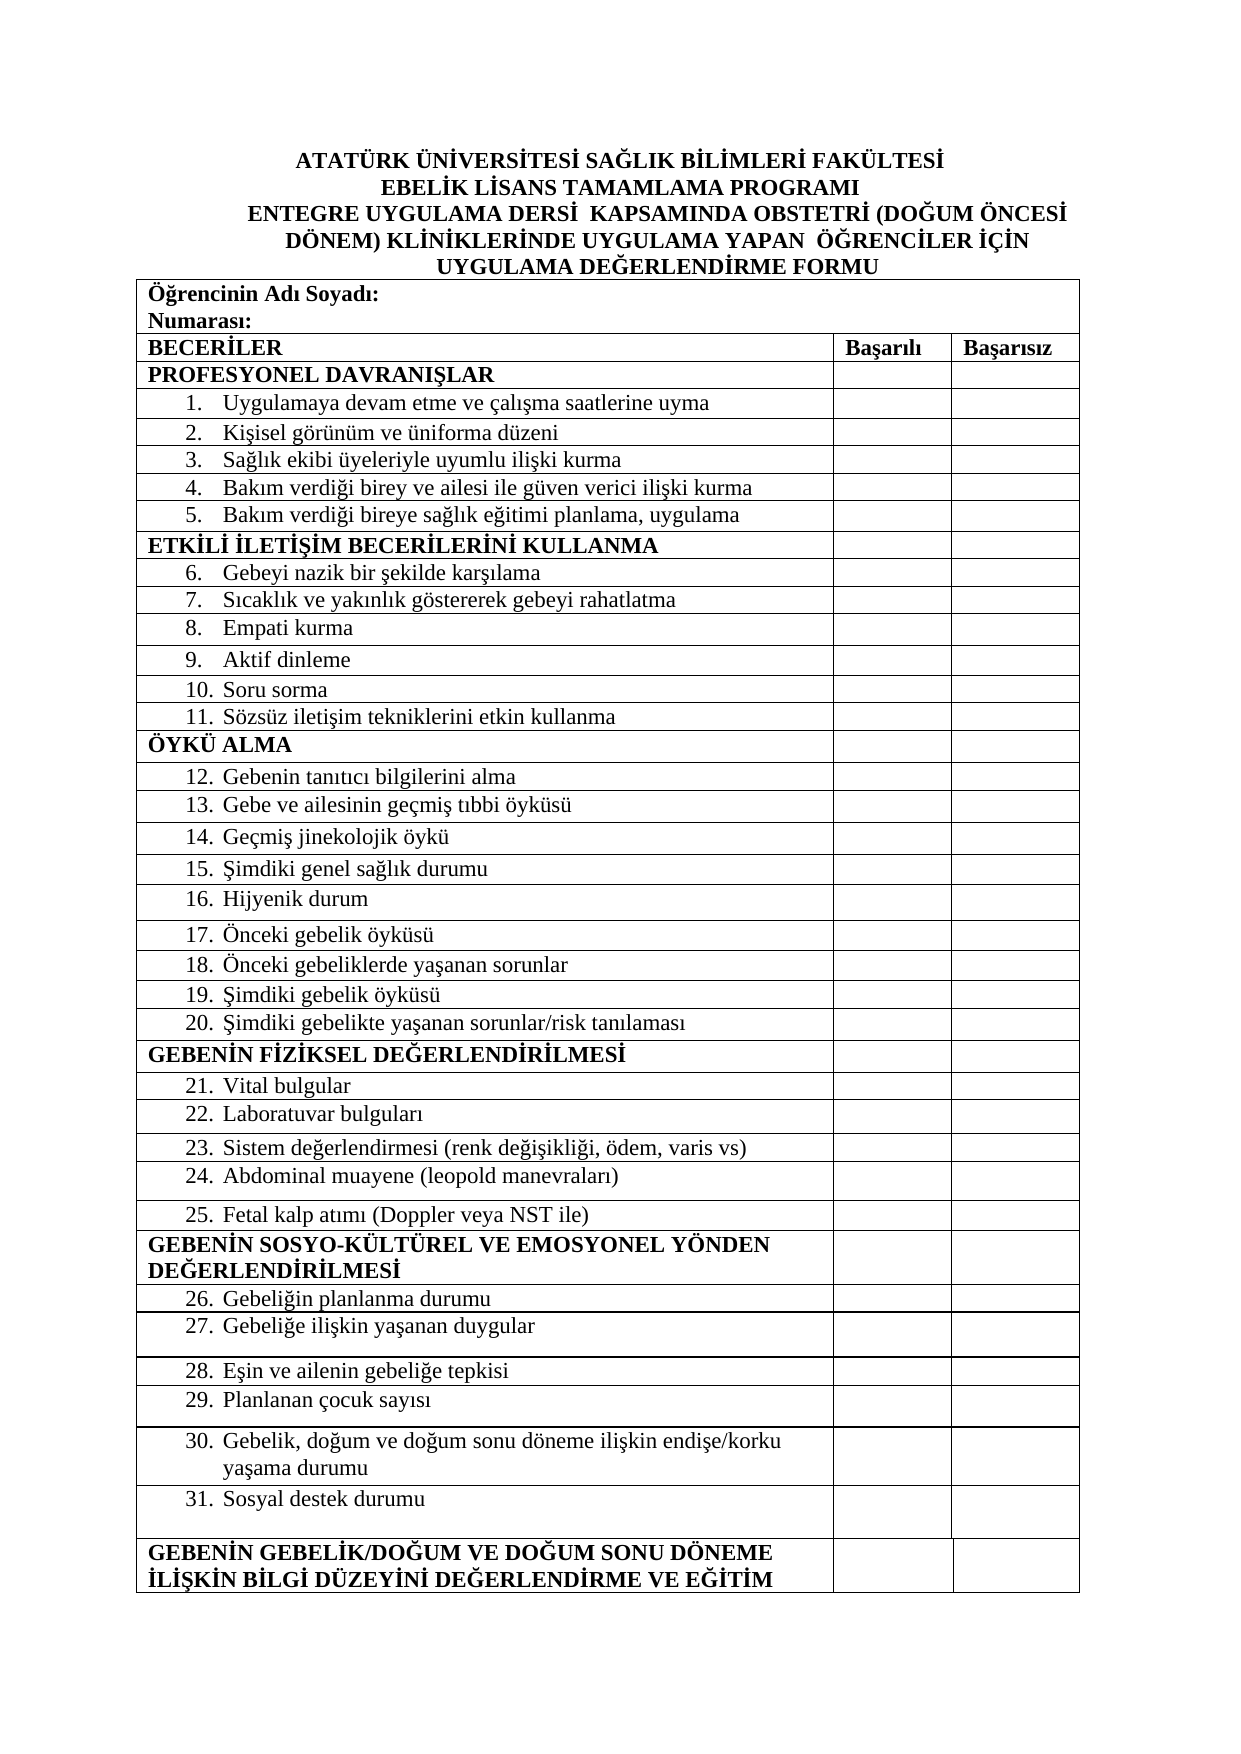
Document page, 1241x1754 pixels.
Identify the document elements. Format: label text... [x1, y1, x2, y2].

table_cell [952, 731, 1079, 762]
table_cell [834, 676, 951, 702]
table_cell Başarısız [952, 334, 1079, 361]
table_cell [834, 1009, 951, 1040]
table_cell Aktif dinleme [137, 646, 833, 675]
table_header Öğrencinin Adı Soyadı: Numarası: [137, 280, 1079, 333]
table_cell [834, 791, 951, 822]
table_cell [834, 1134, 951, 1161]
table_cell Uygulamaya devam etme ve çalışma saatlerine uyma [137, 389, 833, 418]
table_cell [834, 532, 951, 558]
table_cell [834, 419, 951, 445]
table_cell Sıcaklık ve yakınlık göstererek gebeyi rahatlatma [137, 587, 833, 613]
table_cell [952, 1041, 1079, 1072]
table_cell [834, 1539, 953, 1592]
table_cell Vital bulgular [137, 1073, 833, 1099]
table_cell GEBENİN FİZİKSEL DEĞERLENDİRİLMESİ [137, 1041, 833, 1072]
table_cell Planlanan çocuk sayısı [137, 1386, 833, 1426]
table_cell [834, 1428, 951, 1484]
table_cell Soru sorma [137, 676, 833, 702]
table_cell [834, 921, 951, 950]
table_cell [834, 1231, 951, 1284]
table_cell [952, 1285, 1079, 1311]
table_cell [952, 1428, 1079, 1484]
table_cell Fetal kalp atımı (Doppler veya NST ile) [137, 1201, 833, 1230]
list ENTEGRE UYGULAMA DERSİ KAPSAMINDA OBSTETRİ (DOĞUM ÖNCESİ DÖNEM) KLİNİKLERİNDE UYGULAMA YAPAN ÖĞRENCİLER İÇİN UYGULAMA DEĞERLENDİRME FORMU [223, 200, 1093, 279]
table_cell [834, 501, 951, 531]
table_cell [952, 1073, 1079, 1099]
table_cell Geçmiş jinekolojik öykü [137, 823, 833, 854]
table_cell [834, 587, 951, 613]
table_cell [834, 731, 951, 762]
table_cell Sosyal destek durumu [137, 1486, 833, 1538]
table_cell BECERİLER [137, 334, 833, 361]
table_cell Bakım verdiği birey ve ailesi ile güven verici ilişki kurma [137, 474, 833, 500]
table_cell [952, 501, 1079, 531]
table_cell [834, 1073, 951, 1099]
table_cell [952, 703, 1079, 730]
table_cell [834, 1162, 951, 1200]
table_cell [834, 1201, 951, 1230]
table_cell GEBENİN SOSYO-KÜLTÜREL VE EMOSYONEL YÖNDEN DEĞERLENDİRİLMESİ [137, 1231, 833, 1284]
table_cell Hijyenik durum [137, 885, 833, 920]
table_cell [834, 1386, 951, 1426]
table_cell Gebelik, doğum ve doğum sonu döneme ilişkin endişe/korku yaşama durumu [137, 1428, 833, 1484]
table_cell Bakım verdiği bireye sağlık eğitimi planlama, uygulama [137, 501, 833, 531]
table_cell Gebeliğe ilişkin yaşanan duygular [137, 1313, 833, 1356]
table_cell [834, 823, 951, 854]
table_cell Laboratuvar bulguları [137, 1100, 833, 1133]
table_cell [952, 362, 1079, 388]
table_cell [137, 1539, 833, 1592]
table_cell [952, 1100, 1079, 1133]
table_cell [834, 1285, 951, 1311]
table_cell Gebeliğin planlanma durumu [137, 1285, 833, 1311]
table_cell [952, 1162, 1079, 1200]
table_cell [952, 614, 1079, 645]
table_cell Başarılı [834, 334, 951, 361]
table_cell [952, 951, 1079, 980]
table_cell Önceki gebeliklerde yaşanan sorunlar [137, 951, 833, 980]
table_cell [834, 559, 951, 586]
table_cell Kişisel görünüm ve üniforma düzeni [137, 419, 833, 445]
table_cell Gebeyi nazik bir şekilde karşılama [137, 559, 833, 586]
table_cell [834, 703, 951, 730]
table_cell [834, 981, 951, 1008]
table_cell [952, 389, 1079, 418]
table_cell [952, 1358, 1079, 1385]
table_cell [834, 614, 951, 645]
table_cell Sistem değerlendirmesi (renk değişikliği, ödem, varis vs) [137, 1134, 833, 1161]
table_cell Empati kurma [137, 614, 833, 645]
table_cell [952, 587, 1079, 613]
table_cell Önceki gebelik öyküsü [137, 921, 833, 950]
table_cell [952, 763, 1079, 790]
table_cell ETKİLİ İLETİŞİM BECERİLERİNİ KULLANMA [137, 532, 833, 558]
table_cell ÖYKÜ ALMA [137, 731, 833, 762]
table_cell Sağlık ekibi üyeleriyle uyumlu ilişki kurma [137, 446, 833, 473]
table_cell [952, 823, 1079, 854]
text EBELİK LİSANS TAMAMLAMA PROGRAMI [148, 174, 1093, 200]
table_cell [952, 474, 1079, 500]
table_cell [952, 1313, 1079, 1356]
table_cell [952, 855, 1079, 884]
table_cell [834, 951, 951, 980]
table_cell [834, 1358, 951, 1385]
table_cell [834, 1486, 951, 1538]
table_cell [952, 419, 1079, 445]
table_cell [834, 885, 951, 920]
table_cell Gebe ve ailesinin geçmiş tıbbi öyküsü [137, 791, 833, 822]
table_cell Şimdiki genel sağlık durumu [137, 855, 833, 884]
table_cell [834, 1041, 951, 1072]
table_cell [834, 1313, 951, 1356]
table_cell [834, 474, 951, 500]
table_cell [952, 1134, 1079, 1161]
table_cell [952, 1486, 1079, 1538]
table_cell PROFESYONEL DAVRANIŞLAR [137, 362, 833, 388]
table_cell [952, 1009, 1079, 1040]
table_cell [952, 532, 1079, 558]
table_cell [952, 1231, 1079, 1284]
table_cell [834, 763, 951, 790]
table_cell [952, 676, 1079, 702]
table_cell [834, 362, 951, 388]
table_cell [834, 389, 951, 418]
table_cell [834, 446, 951, 473]
table_cell [952, 1386, 1079, 1426]
table_cell Gebenin tanıtıcı bilgilerini alma [137, 763, 833, 790]
table_cell [952, 559, 1079, 586]
table_cell Şimdiki gebelik öyküsü [137, 981, 833, 1008]
table_cell Eşin ve ailenin gebeliğe tepkisi [137, 1358, 833, 1385]
table_cell [834, 1100, 951, 1133]
table_cell [952, 981, 1079, 1008]
text ATATÜRK ÜNİVERSİTESİ SAĞLIK BİLİMLERİ FAKÜLTESİ [148, 148, 1093, 174]
table_cell [952, 791, 1079, 822]
table_cell [952, 921, 1079, 950]
table_cell [834, 855, 951, 884]
table_cell Şimdiki gebelikte yaşanan sorunlar/risk tanılaması [137, 1009, 833, 1040]
table_cell [834, 646, 951, 675]
table_cell [952, 885, 1079, 920]
table_cell [952, 646, 1079, 675]
table_cell [954, 1539, 1079, 1592]
table_cell Sözsüz iletişim tekniklerini etkin kullanma [137, 703, 833, 730]
table_cell [952, 446, 1079, 473]
table_cell Abdominal muayene (leopold manevraları) [137, 1162, 833, 1200]
table_cell [952, 1201, 1079, 1230]
